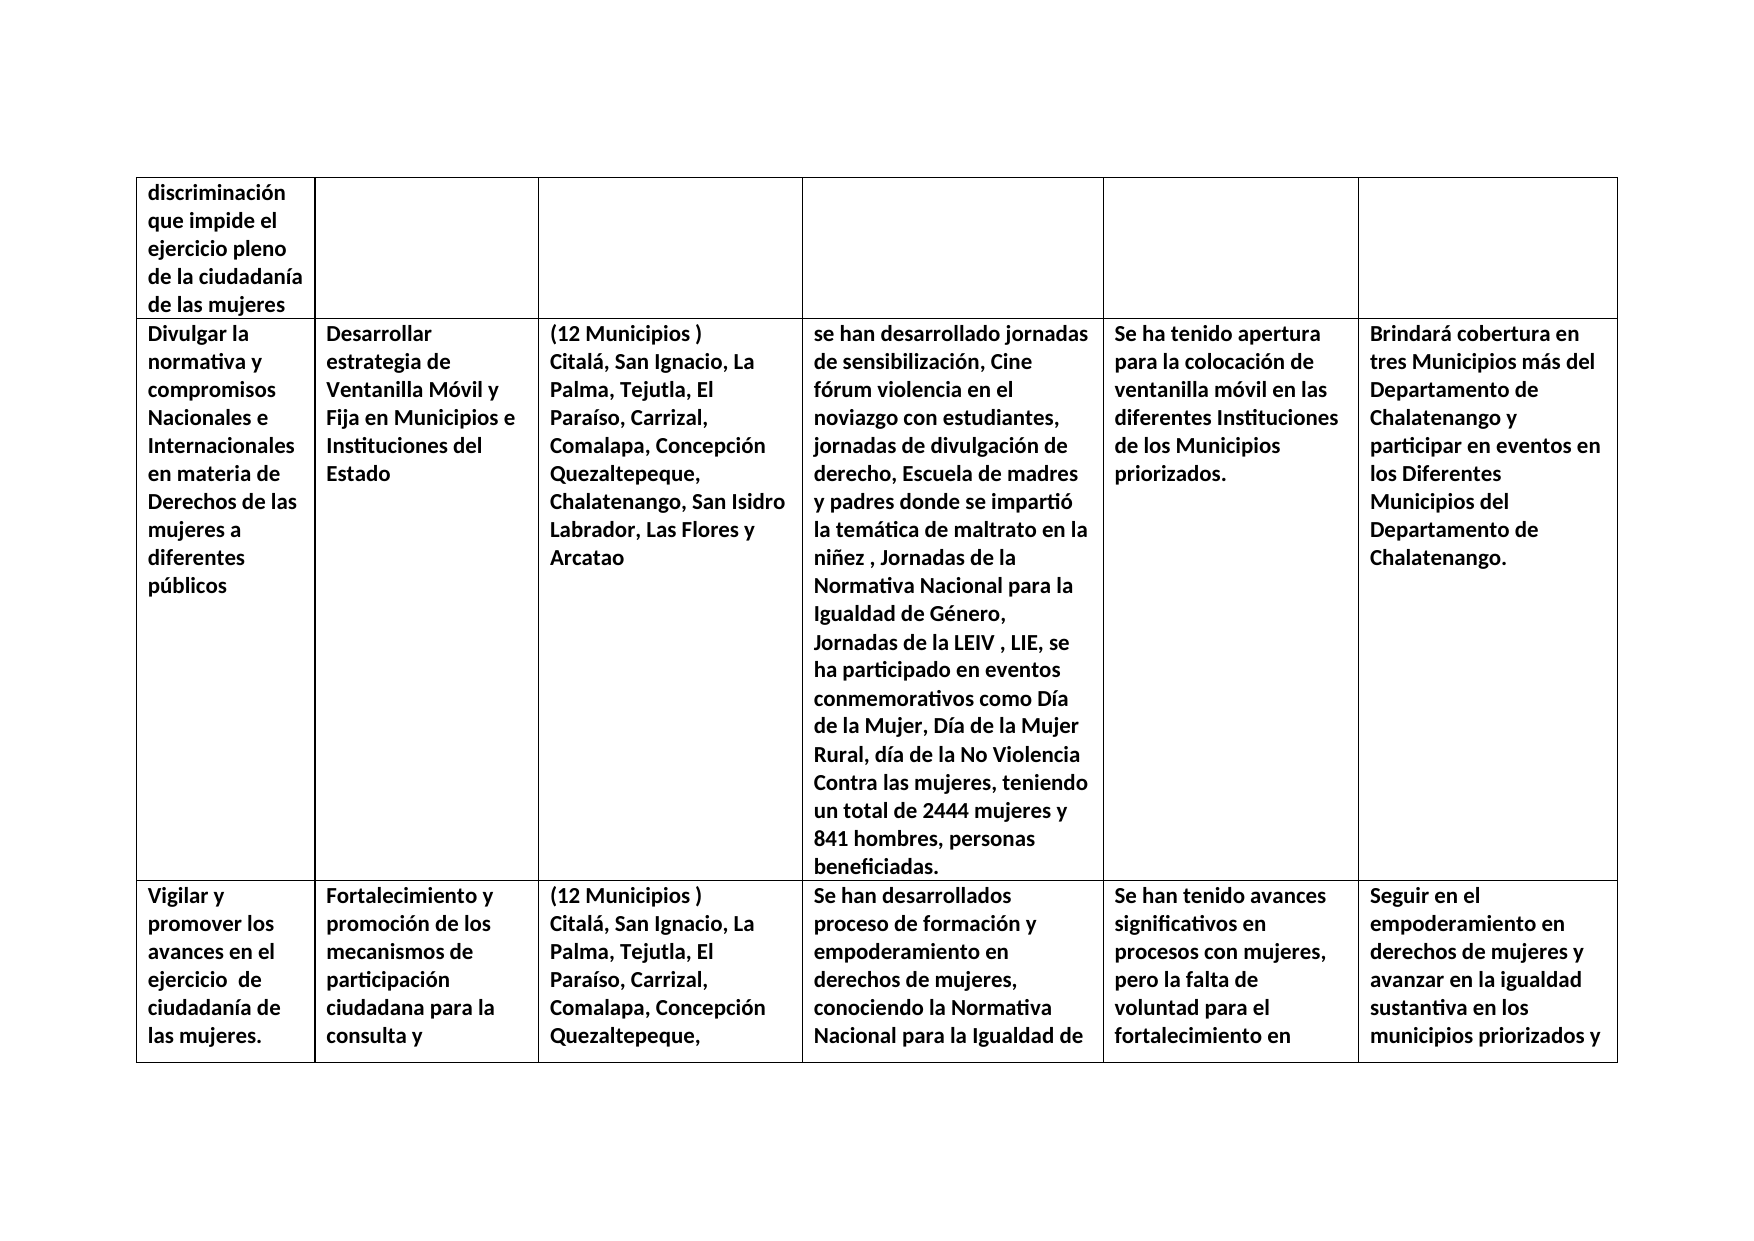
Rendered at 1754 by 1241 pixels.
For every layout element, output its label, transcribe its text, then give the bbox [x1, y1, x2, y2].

table_cell Se ha tenido apertura para la colocación de ventanilla móvil en las diferentes Instituciones de los Municipios priorizados. [1104, 319, 1358, 880]
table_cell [803, 178, 1103, 318]
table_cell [539, 881, 802, 1062]
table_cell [803, 881, 1103, 1062]
table_cell Brindará cobertura en tres Municipios más del Departamento de Chalatenango y participar en eventos en los Diferentes Municipios del Departamento de Chalatenango. [1359, 319, 1617, 880]
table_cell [316, 881, 538, 1062]
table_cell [316, 178, 538, 318]
table_cell Divulgar la normativa y compromisos Nacionales e Internacionales en materia de Derechos de las mujeres a diferentes públicos [137, 319, 314, 880]
table_cell se han desarrollado jornadas de sensibilización, Cine fórum violencia en el noviazgo con estudiantes, jornadas de divulgación de derecho, Escuela de madres y padres donde se impartió la temática de maltrato en la niñez , Jornadas de la Normativa Nacional para la Igualdad de Género, Jornadas de la LEIV , LIE, se ha participado en eventos conmemorativos como Día de la Mujer, Día de la Mujer Rural, día de la No Violencia Contra las mujeres, teniendo un total de 2444 mujeres y 841 hombres, personas beneficiadas. [803, 319, 1103, 880]
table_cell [1104, 178, 1358, 318]
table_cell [137, 178, 314, 318]
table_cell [539, 178, 802, 318]
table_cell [1104, 881, 1358, 1062]
table_cell Desarrollar estrategia de Ventanilla Móvil y Fija en Municipios e Instituciones del Estado [316, 319, 538, 880]
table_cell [1359, 881, 1617, 1062]
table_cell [137, 881, 314, 1062]
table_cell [1359, 178, 1617, 318]
